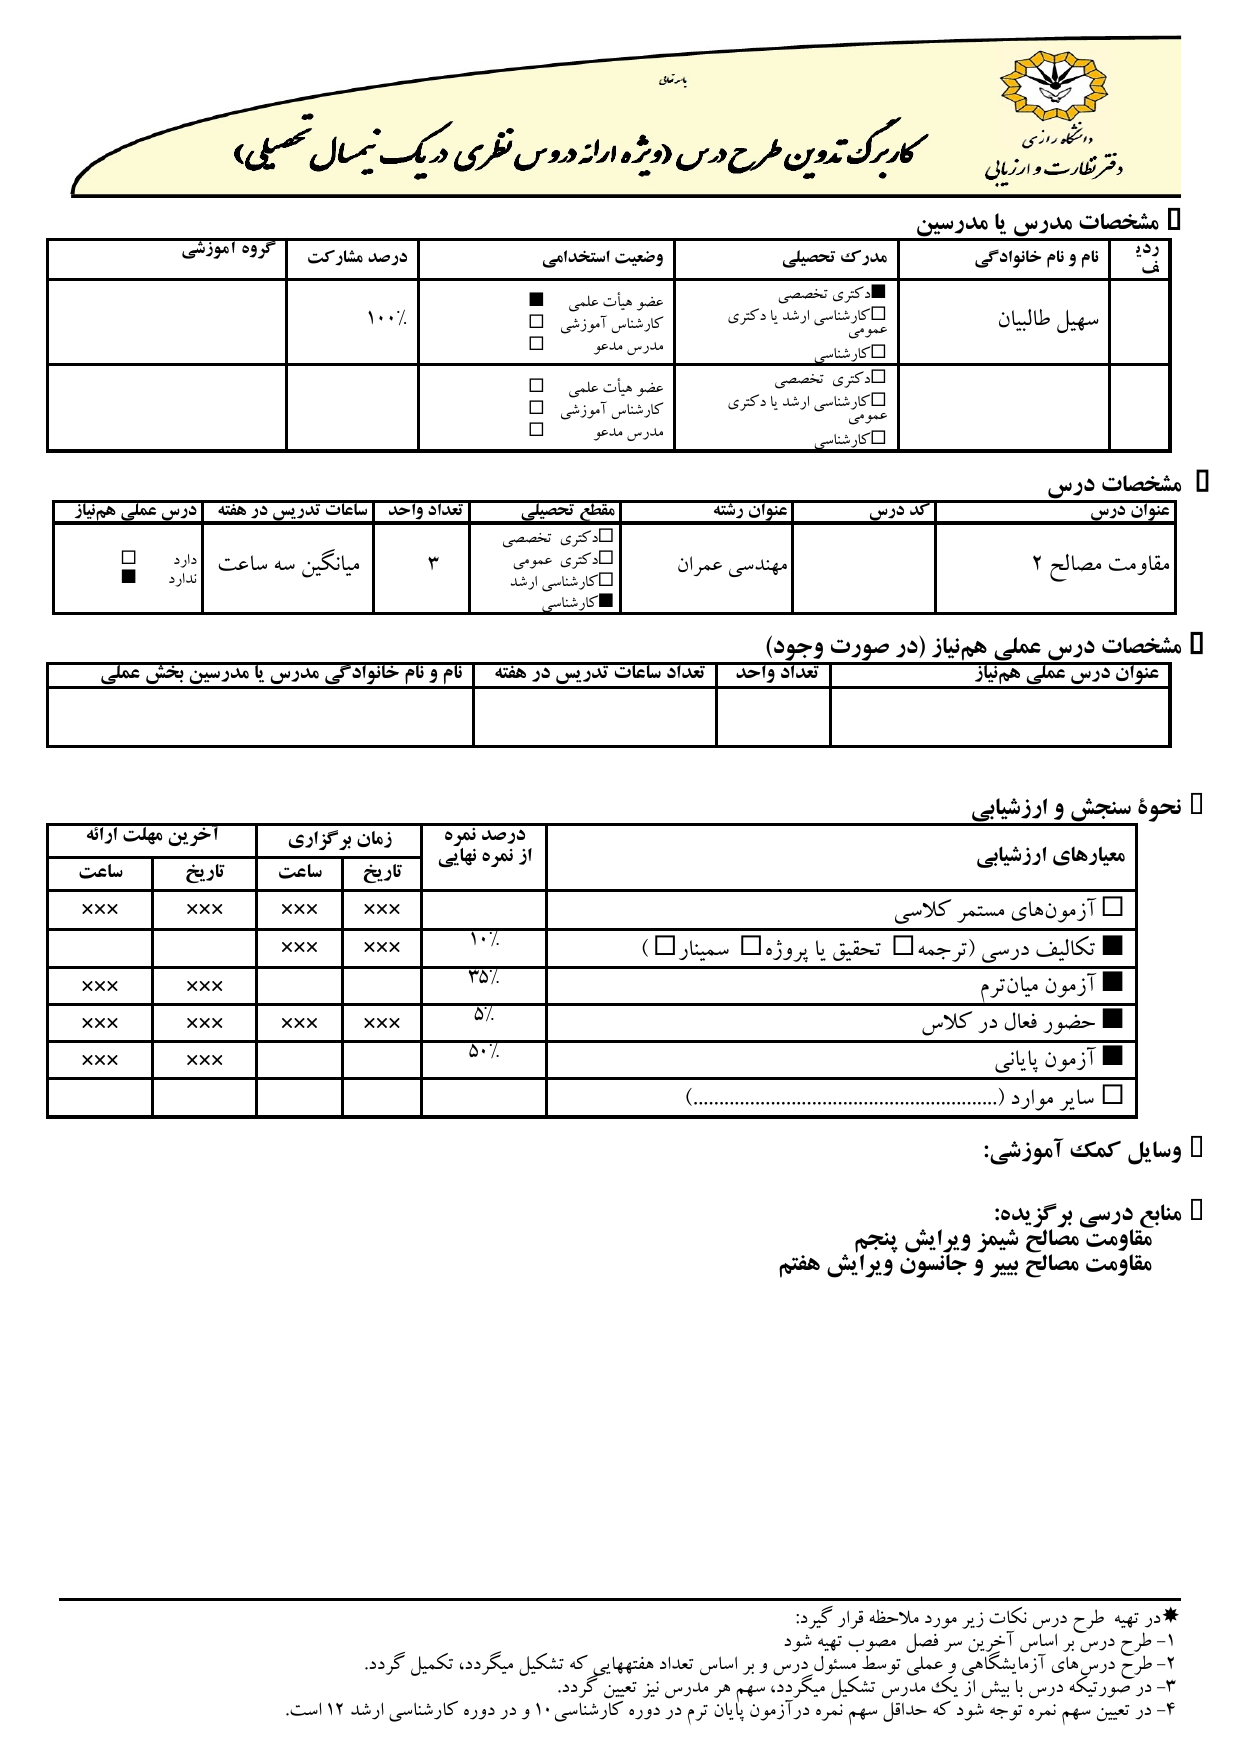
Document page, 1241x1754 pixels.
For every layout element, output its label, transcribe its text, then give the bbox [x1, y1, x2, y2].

table_cell [258, 1080, 341, 1115]
list مشخصات درس [59, 465, 1195, 499]
table_cell گروه آموزشی [49, 241, 285, 278]
table_cell 100% [288, 281, 417, 363]
table_cell میانگین سه ساعت [204, 525, 372, 612]
table_cell ساعت [258, 859, 341, 889]
table_cell ردیف [1111, 241, 1168, 278]
table_cell [49, 366, 285, 449]
list منابع درسی برگزیده: [59, 1194, 1189, 1228]
table_cell سهیل طالبیان [900, 281, 1108, 363]
table_cell ××× [154, 969, 255, 1003]
table_cell ××× [258, 1006, 341, 1040]
table_cell [1111, 366, 1168, 449]
table_cell 10% [423, 931, 545, 966]
table_cell 35% [423, 969, 545, 1003]
table_cell ××× [49, 969, 151, 1003]
table_cell [344, 969, 420, 1003]
table_cell ××× [154, 1043, 255, 1077]
table_cell مقاومت مصالح 2 [937, 525, 1174, 612]
table_cell 50% [423, 1043, 545, 1077]
table_cell مهندسی عمران [622, 525, 791, 612]
table_cell [49, 689, 472, 745]
table_header معیارهای ارزشیابی [548, 826, 1135, 889]
table_header درصد نمره از نمره نهایی [423, 826, 545, 889]
table_cell [794, 525, 934, 612]
table_header عنوان درس عملی هم‌نیاز [832, 665, 1168, 686]
table_cell نام و نام خانوادگي [900, 241, 1108, 278]
table_cell [154, 1080, 255, 1115]
table_header تعداد ساعات تدریس در هفته [475, 665, 715, 686]
table_cell تاریخ [154, 859, 255, 889]
table_cell تاریخ [344, 859, 420, 889]
table_cell [258, 969, 341, 1003]
table_cell ××× [49, 892, 151, 927]
table_cell [49, 1080, 151, 1115]
list مشخصات درس عملی هم‌نیاز (در صورت وجود) [59, 627, 1189, 662]
table_cell [344, 1080, 420, 1115]
table_header مشخصات مدرس یا مدرسین [48, 203, 1170, 238]
table_cell آزمون میان‌ترم [548, 969, 1135, 1003]
table_cell 5% [423, 1006, 545, 1040]
table_header عنوان درس [937, 503, 1174, 521]
table_cell سایر موارد (...........................................................) [548, 1080, 1135, 1115]
table_cell آزمون‌های مستمر کلاسی [548, 892, 1135, 927]
table_cell [154, 931, 255, 966]
table_header تعداد واحد [718, 665, 829, 686]
table_header مقطع تحصیلی [471, 503, 619, 521]
table_header تعداد واحد [375, 503, 468, 521]
table_cell عضو هیأت علمی کارشناس آموزشی مدرس مدعو [420, 281, 673, 363]
table_cell ××× [258, 892, 341, 927]
table_cell [258, 1043, 341, 1077]
table_header ساعات تدریس در هفته [204, 503, 372, 521]
table_cell دکتری تخصصی کارشناسی ارشد یا دکتری عمومی کارشناسی [676, 281, 897, 363]
picture [59, 29, 1182, 203]
table_cell [423, 1080, 545, 1115]
table_cell دکتری تخصصی کارشناسی ارشد یا دکتری عمومی کارشناسی [676, 366, 897, 449]
table_header کد درس [794, 503, 934, 521]
table_cell [288, 366, 417, 449]
table_header آخرین مهلت ارائه [49, 826, 255, 856]
table_cell مدرک تحصیلی [676, 241, 897, 278]
list نحوۀ سنجش و ارزشیابی [59, 788, 1189, 823]
table_cell [832, 689, 1168, 745]
table_cell ××× [154, 892, 255, 927]
table_cell وضعیت استخدامی [420, 241, 673, 278]
table_cell [900, 366, 1108, 449]
table_cell درصد مشارکت [288, 241, 417, 278]
table_cell [1111, 281, 1168, 363]
table_cell آزمون پایانی [548, 1043, 1135, 1077]
table_cell [49, 281, 285, 363]
table_cell عضو هیأت علمی کارشناس آموزشی مدرس مدعو [420, 366, 673, 449]
table_cell 3 [375, 525, 468, 612]
table_cell حضور فعال در کلاس [548, 1006, 1135, 1040]
table_cell [344, 1043, 420, 1077]
table_cell ××× [49, 1006, 151, 1040]
table_cell ××× [154, 1006, 255, 1040]
table_header نام و نام خانوادگي مدرس یا مدرسین بخش عملی [49, 665, 472, 686]
table_cell ××× [344, 1006, 420, 1040]
table_header عنوان رشته [622, 503, 791, 521]
table_header درس عملی هم‌نیاز [55, 503, 201, 521]
table_cell [423, 892, 545, 927]
table_header زمان برگزاری [258, 826, 420, 856]
table_cell ××× [344, 931, 420, 966]
table_cell دکتری تخصصی دکتری عمومی کارشناسی ارشد کارشناسی [471, 525, 619, 612]
list وسایل کمک آموزشی: [59, 1131, 1189, 1166]
table_cell [49, 931, 151, 966]
table_cell ساعت [49, 859, 151, 889]
table_cell [475, 689, 715, 745]
table_cell دارد ندارد [55, 525, 201, 612]
table_cell تکالیف درسی (ترجمه تحقیق یا پروژه سمینار ) [548, 931, 1135, 966]
table_cell [718, 689, 829, 745]
list مقاومت مصالح بییر و جانسون ویرایش هفتم [59, 1253, 1152, 1278]
table_cell ××× [49, 1043, 151, 1077]
list مقاومت مصالح شیمز ویرایش پنجم [59, 1228, 1152, 1253]
table_cell ××× [258, 931, 341, 966]
table_cell ××× [344, 892, 420, 927]
